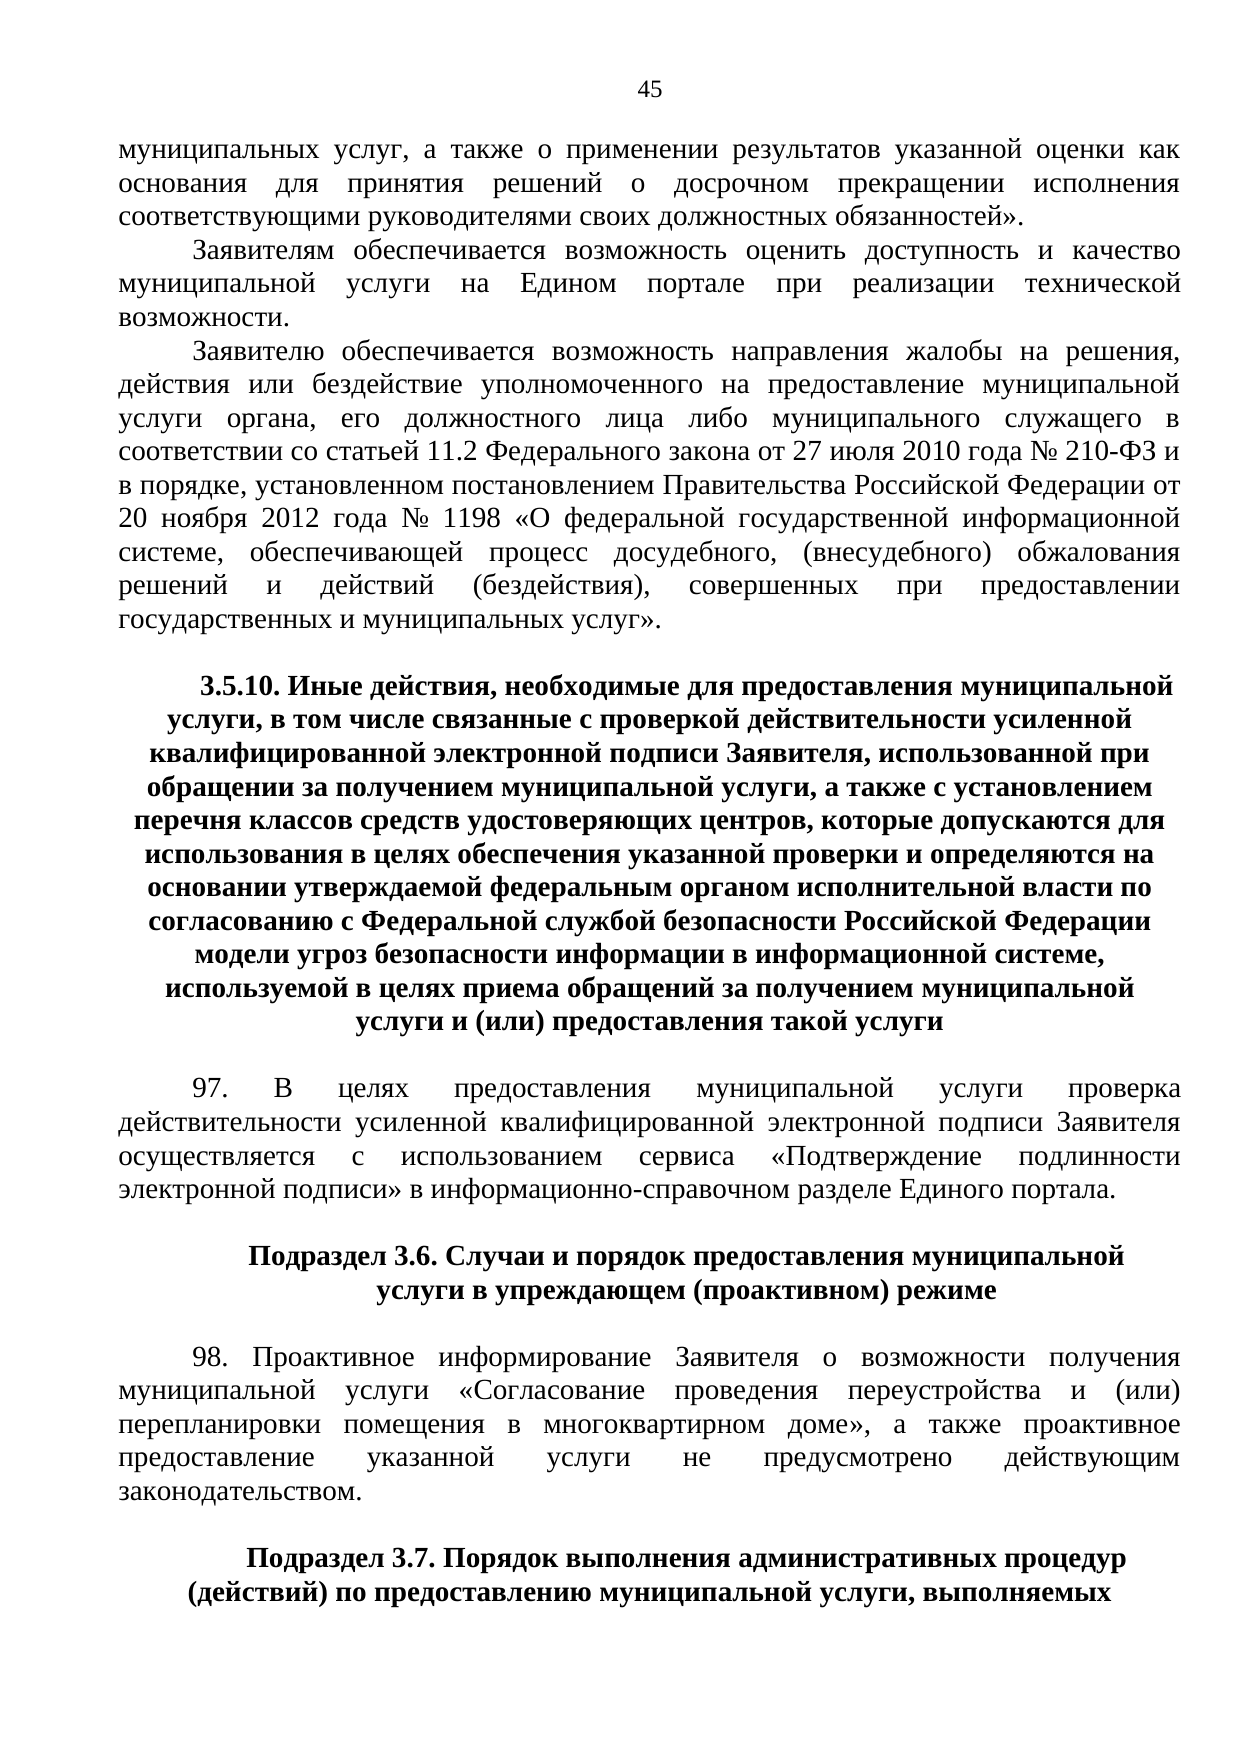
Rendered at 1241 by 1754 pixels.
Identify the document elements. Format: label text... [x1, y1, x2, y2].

text Заявителю обеспечивается возможность направления жалобы на решения, действия или бездействие уполномоченного на предоставление муниципальной услуги органа, его должностного лица либо муниципального служащего в соответствии со статьей 11.2 Федерального закона от 27 июля 2010 года № 210-ФЗ и в порядке, установленном постановлением Правительства Российской Федерации от 20 ноября 2012 года № 1198 «О федеральной государственной информационной системе, обеспечивающей процесс досудебного, (внесудебного) обжалования решений и действий (бездействия), совершенных при предоставлении государственных и муниципальных услуг». [118, 333, 1181, 634]
text 3.5.10. Иные действия, необходимые для предоставления муниципальной услуги, в том числе связанные с проверкой действительности усиленной квалифицированной электронной подписи Заявителя, использованной при обращении за получением муниципальной услуги, а также с установлением перечня классов средств удостоверяющих центров, которые допускаются для использования в целях обеспечения указанной проверки и определяются на основании утверждаемой федеральным органом исполнительной власти по согласованию с Федеральной службой безопасности Российской Федерации модели угроз безопасности информации в информационной системе, используемой в целях приема обращений за получением муниципальной услуги и (или) предоставления такой услуги [118, 668, 1181, 1037]
text услуги в упреждающем (проактивном) режиме [118, 1272, 1181, 1305]
text 97. В целях предоставления муниципальной услуги проверка действительности усиленной квалифицированной электронной подписи Заявителя осуществляется с использованием сервиса «Подтверждение подлинности электронной подписи» в информационно-справочном разделе Единого портала. [118, 1071, 1181, 1205]
text Подраздел 3.6. Случаи и порядок предоставления муниципальной [118, 1238, 1181, 1272]
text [118, 1540, 1181, 1607]
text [118, 131, 1181, 232]
text 98. Проактивное информирование Заявителя о возможности получения муниципальной услуги «Согласование проведения переустройства и (или) перепланировки помещения в многоквартирном доме», а также проактивное предоставление указанной услуги не предусмотрено действующим законодательством. [118, 1339, 1181, 1507]
text Заявителям обеспечивается возможность оценить доступность и качество муниципальной услуги на Едином портале при реализации технической возможности. [118, 232, 1181, 333]
